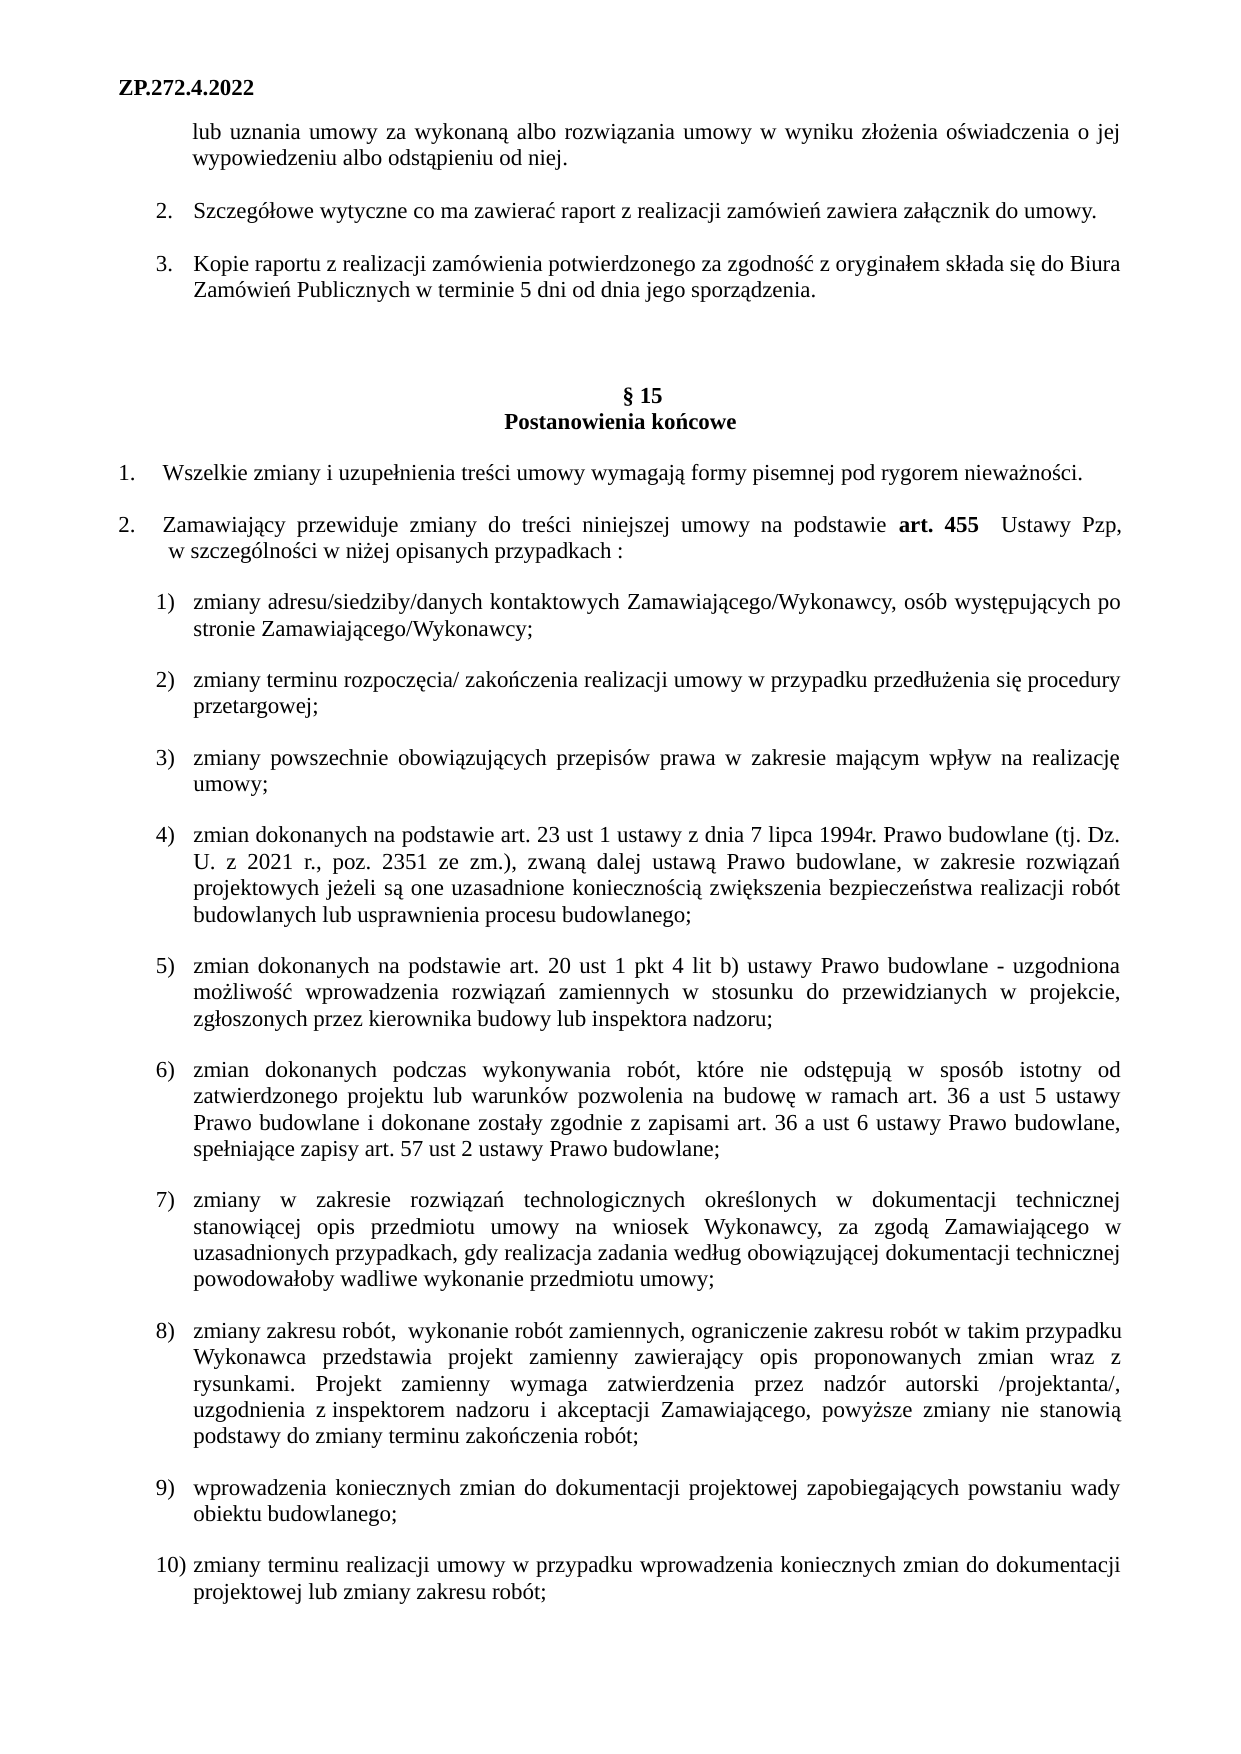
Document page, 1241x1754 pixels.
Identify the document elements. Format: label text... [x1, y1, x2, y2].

list zmiany terminu rozpoczęcia/ zakończenia realizacji umowy w przypadku przedłużenia się procedury przetargowej; [156, 666, 1122, 719]
list zmian dokonanych na podstawie art. 20 ust 1 pkt 4 lit b) ustawy Prawo budowlane - uzgodniona możliwość wprowadzenia rozwiązań zamiennych w stosunku do przewidzianych w projekcie, zgłoszonych przez kierownika budowy lub inspektora nadzoru; [156, 952, 1122, 1031]
list Kopie raportu z realizacji zamówienia potwierdzonego za zgodność z oryginałem składa się do Biura Zamówień Publicznych w terminie 5 dni od dnia jego sporządzenia. [156, 250, 1122, 303]
list zmian dokonanych na podstawie art. 23 ust 1 ustawy z dnia 7 lipca 1994r. Prawo budowlane (tj. Dz. U. z 2021 r., poz. 2351 ze zm.), zwaną dalej ustawą Prawo budowlane, w zakresie rozwiązań projektowych jeżeli są one uzasadnione koniecznością zwiększenia bezpieczeństwa realizacji robót budowlanych lub usprawnienia procesu budowlanego; [156, 822, 1122, 927]
list zmiany zakresu robót, wykonanie robót zamiennych, ograniczenie zakresu robót w takim przypadku Wykonawca przedstawia projekt zamienny zawierający opis proponowanych zmian wraz z rysunkami. Projekt zamienny wymaga zatwierdzenia przez nadzór autorski /projektanta/, uzgodnienia z inspektorem nadzoru i akceptacji Zamawiającego, powyższe zmiany nie stanowią podstawy do zmiany terminu zakończenia robót; [156, 1317, 1122, 1449]
list Zamawiający przewiduje zmiany do treści niniejszej umowy na podstawie art. 455 Ustawy Pzp, w szczególności w niżej opisanych przypadkach : [118, 511, 1122, 563]
list zmian dokonanych podczas wykonywania robót, które nie odstępują w sposób istotny od zatwierdzonego projektu lub warunków pozwolenia na budowę w ramach art. 36 a ust 5 ustawy Prawo budowlane i dokonane zostały zgodnie z zapisami art. 36 a ust 6 ustawy Prawo budowlane, spełniające zapisy art. 57 ust 2 ustawy Prawo budowlane; [156, 1056, 1122, 1161]
text § 15 [162, 382, 1122, 408]
list zmiany adresu/siedziby/danych kontaktowych Zamawiającego/Wykonawcy, osób występujących po stronie Zamawiającego/Wykonawcy; [156, 588, 1122, 641]
list zmiany terminu realizacji umowy w przypadku wprowadzenia koniecznych zmian do dokumentacji projektowej lub zmiany zakresu robót; [156, 1551, 1122, 1604]
list zmiany w zakresie rozwiązań technologicznych określonych w dokumentacji technicznej stanowiącej opis przedmiotu umowy na wniosek Wykonawcy, za zgodą Zamawiającego w uzasadnionych przypadkach, gdy realizacja zadania według obowiązującej dokumentacji technicznej powodowałoby wadliwe wykonanie przedmiotu umowy; [156, 1186, 1122, 1292]
list zmiany powszechnie obowiązujących przepisów prawa w zakresie mającym wpływ na realizację umowy; [156, 744, 1122, 797]
text Postanowienia końcowe [118, 408, 1122, 434]
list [154, 118, 1122, 171]
list Szczegółowe wytyczne co ma zawierać raport z realizacji zamówień zawiera załącznik do umowy. [156, 197, 1122, 223]
list Wszelkie zmiany i uzupełnienia treści umowy wymagają formy pisemnej pod rygorem nieważności. [118, 459, 1122, 486]
list wprowadzenia koniecznych zmian do dokumentacji projektowej zapobiegających powstaniu wady obiektu budowlanego; [156, 1474, 1122, 1526]
